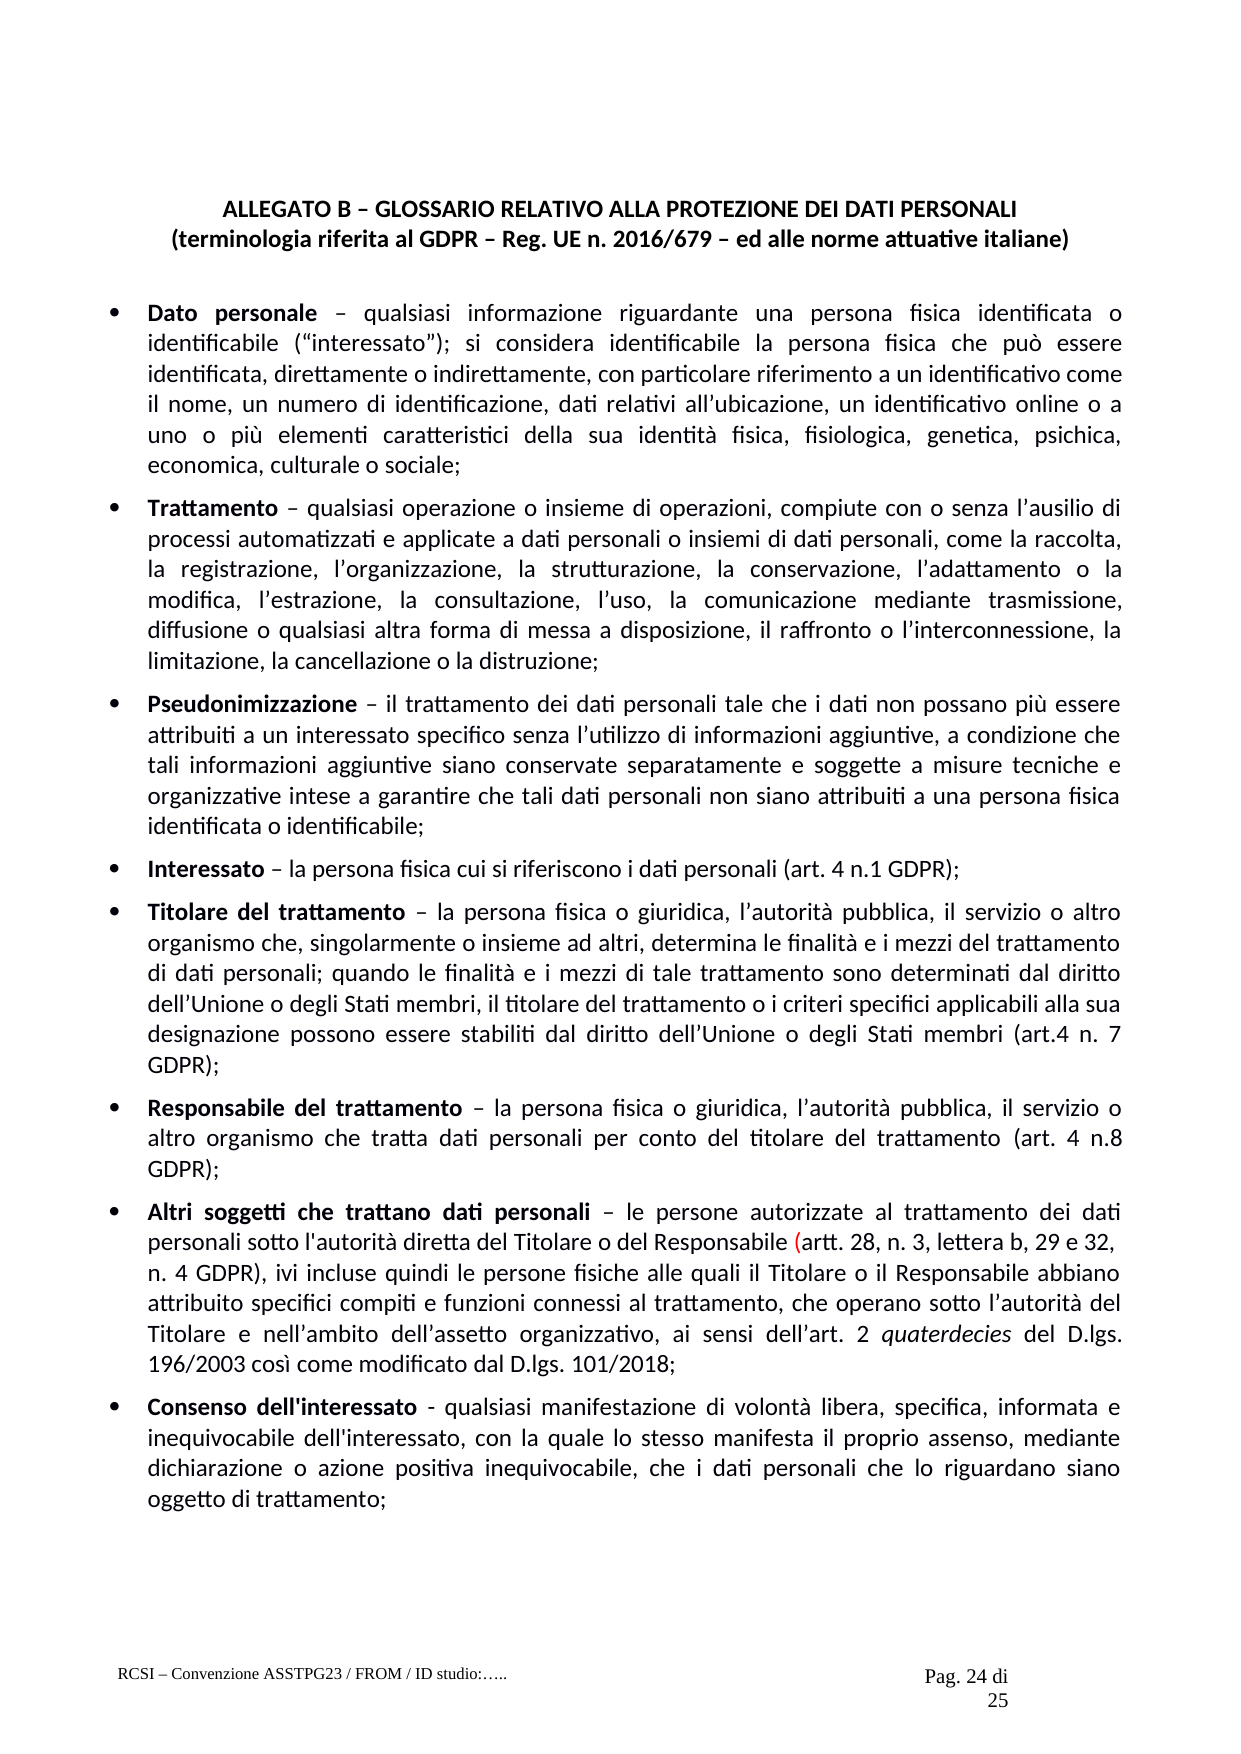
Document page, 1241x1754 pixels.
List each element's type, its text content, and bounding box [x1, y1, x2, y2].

list Pseudonimizzazione – il trattamento dei dati personali tale che i dati non possano più essere attribuiti a un interessato specifico senza l’utilizzo di informazioni aggiuntive, a condizione che tali informazioni aggiuntive siano conservate separatamente e soggette a misure tecniche e organizzative intese a garantire che tali dati personali non siano attribuiti a una persona fisica identificata o identificabile; [110, 688, 1122, 841]
list Titolare del trattamento – la persona fisica o giuridica, l’autorità pubblica, il servizio o altro organismo che, singolarmente o insieme ad altri, determina le finalità e i mezzi del trattamento di dati personali; quando le finalità e i mezzi di tale trattamento sono determinati dal diritto dell’Unione o degli Stati membri, il titolare del trattamento o i criteri specifici applicabili alla sua designazione possono essere stabiliti dal diritto dell’Unione o degli Stati membri (art.4 n. 7 GDPR); [110, 896, 1122, 1079]
list Altri soggetti che trattano dati personali – le persone autorizzate al trattamento dei dati personali sotto l'autorità diretta del Titolare o del Responsabile (artt. 28, n. 3, lettera b, 29 e 32, [110, 1196, 1122, 1257]
list Interessato – la persona fisica cui si riferiscono i dati personali (art. 4 n.1 GDPR); [110, 853, 1161, 884]
subtitle ALLEGATO B – GLOSSARIO RELATIVO ALLA PROTEZIONE DEI DATI PERSONALI [98, 193, 1142, 223]
text n. 4 GDPR), ivi incluse quindi le persone fisiche alle quali il Titolare o il Responsabile abbiano attribuito specifici compiti e funzioni connessi al trattamento, che operano sotto l’autorità del Titolare e nell’ambito dell’assetto organizzativo, ai sensi dell’art. 2 quaterdecies del D.lgs. 196/2003 così come modificato dal D.lgs. 101/2018; [147, 1257, 1123, 1379]
text (terminologia riferita al GDPR – Reg. UE n. 2016/679 – ed alle norme attuative italiane) [98, 223, 1142, 254]
list Consenso dell'interessato - qualsiasi manifestazione di volontà libera, specifica, informata e inequivocabile dell'interessato, con la quale lo stesso manifesta il proprio assenso, mediante dichiarazione o azione positiva inequivocabile, che i dati personali che lo riguardano siano oggetto di trattamento; [110, 1391, 1122, 1513]
list Trattamento – qualsiasi operazione o insieme di operazioni, compiute con o senza l’ausilio di processi automatizzati e applicate a dati personali o insiemi di dati personali, come la raccolta, la registrazione, l’organizzazione, la strutturazione, la conservazione, l’adattamento o la modifica, l’estrazione, la consultazione, l’uso, la comunicazione mediante trasmissione, diffusione o qualsiasi altra forma di messa a disposizione, il raffronto o l’interconnessione, la limitazione, la cancellazione o la distruzione; [110, 492, 1123, 676]
list Responsabile del trattamento – la persona fisica o giuridica, l’autorità pubblica, il servizio o altro organismo che tratta dati personali per conto del titolare del trattamento (art. 4 n.8 GDPR); [110, 1092, 1122, 1184]
list Dato personale – qualsiasi informazione riguardante una persona fisica identificata o identificabile (“interessato”); si considera identificabile la persona fisica che può essere identificata, direttamente o indirettamente, con particolare riferimento a un identificativo come il nome, un numero di identificazione, dati relativi all’ubicazione, un identificativo online o a uno o più elementi caratteristici della sua identità fisica, fisiologica, genetica, psichica, economica, culturale o sociale; [110, 297, 1123, 480]
